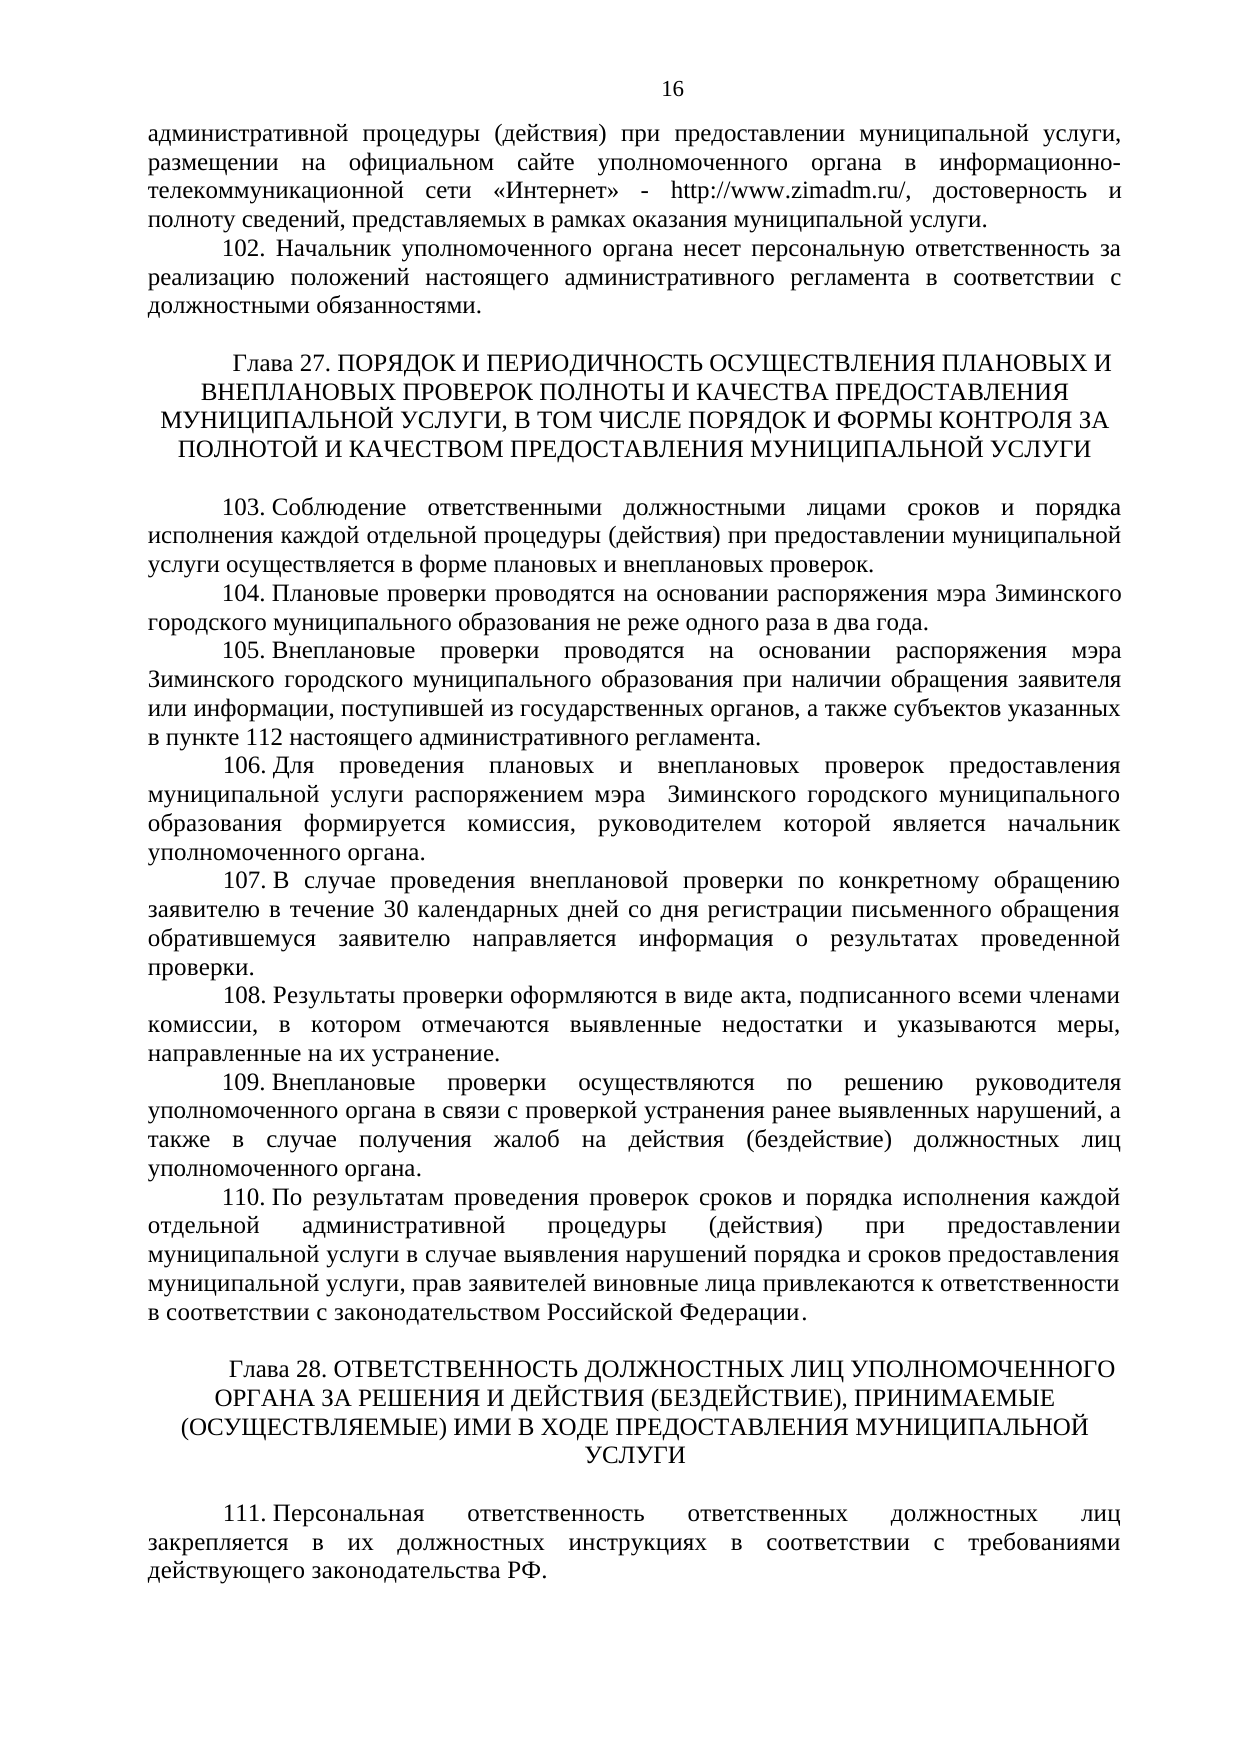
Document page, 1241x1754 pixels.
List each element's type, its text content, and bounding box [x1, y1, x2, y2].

text Глава 28. ОТВЕТСТВЕННОСТЬ ДОЛЖНОСТНЫХ ЛИЦ УПОЛНОМОЧЕННОГО ОРГАНА ЗА РЕШЕНИЯ И ДЕЙСТВИЯ (БЕЗДЕЙСТВИЕ), ПРИНИМАЕМЫЕ (ОСУЩЕСТВЛЯЕМЫЕ) ИМИ В ХОДЕ ПРЕДОСТАВЛЕНИЯ МУНИЦИПАЛЬНОЙ УСЛУГИ [148, 1354, 1122, 1469]
text 103. Соблюдение ответственными должностными лицами сроков и порядка исполнения каждой отдельной процедуры (действия) при предоставлении муниципальной услуги осуществляется в форме плановых и внеплановых проверок. [148, 492, 1122, 578]
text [148, 118, 1122, 233]
text 106. Для проведения плановых и внеплановых проверок предоставления муниципальной услуги распоряжением мэра Зиминского городского муниципального образования формируется комиссия, руководителем которой является начальник уполномоченного органа. [148, 751, 1122, 866]
text 111. Персональная ответственность ответственных должностных лиц закрепляется в их должностных инструкциях в соответствии с требованиями действующего законодательства РФ. [148, 1498, 1122, 1584]
text Глава 27. ПОРЯДОК И ПЕРИОДИЧНОСТЬ ОСУЩЕСТВЛЕНИЯ ПЛАНОВЫХ И ВНЕПЛАНОВЫХ ПРОВЕРОК ПОЛНОТЫ И КАЧЕСТВА ПРЕДОСТАВЛЕНИЯ МУНИЦИПАЛЬНОЙ УСЛУГИ, В ТОМ ЧИСЛЕ ПОРЯДОК И ФОРМЫ КОНТРОЛЯ ЗА ПОЛНОТОЙ И КАЧЕСТВОМ ПРЕДОСТАВЛЕНИЯ МУНИЦИПАЛЬНОЙ УСЛУГИ [148, 348, 1122, 463]
text 104. Плановые проверки проводятся на основании распоряжения мэра Зиминского городского муниципального образования не реже одного раза в два года. [148, 578, 1122, 636]
text 102. Начальник уполномоченного органа несет персональную ответственность за реализацию положений настоящего административного регламента в соответствии с должностными обязанностями. [148, 233, 1122, 319]
text 108. Результаты проверки оформляются в виде акта, подписанного всеми членами комиссии, в котором отмечаются выявленные недостатки и указываются меры, направленные на их устранение. [148, 981, 1122, 1067]
text 109. Внеплановые проверки осуществляются по решению руководителя уполномоченного органа в связи с проверкой устранения ранее выявленных нарушений, а также в случае получения жалоб на действия (бездействие) должностных лиц уполномоченного органа. [148, 1067, 1122, 1182]
text 110. По результатам проведения проверок сроков и порядка исполнения каждой отдельной административной процедуры (действия) при предоставлении муниципальной услуги в случае выявления нарушений порядка и сроков предоставления муниципальной услуги, прав заявителей виновные лица привлекаются к ответственности в соответствии с законодательством Российской Федерации. [148, 1182, 1122, 1326]
text 107. В случае проведения внеплановой проверки по конкретному обращению заявителю в течение 30 календарных дней со дня регистрации письменного обращения обратившемуся заявителю направляется информация о результатах проведенной проверки. [148, 866, 1122, 981]
text 105. Внеплановые проверки проводятся на основании распоряжения мэра Зиминского городского муниципального образования при наличии обращения заявителя или информации, поступившей из государственных органов, а также субъектов указанных в пункте 112 настоящего административного регламента. [148, 636, 1122, 751]
